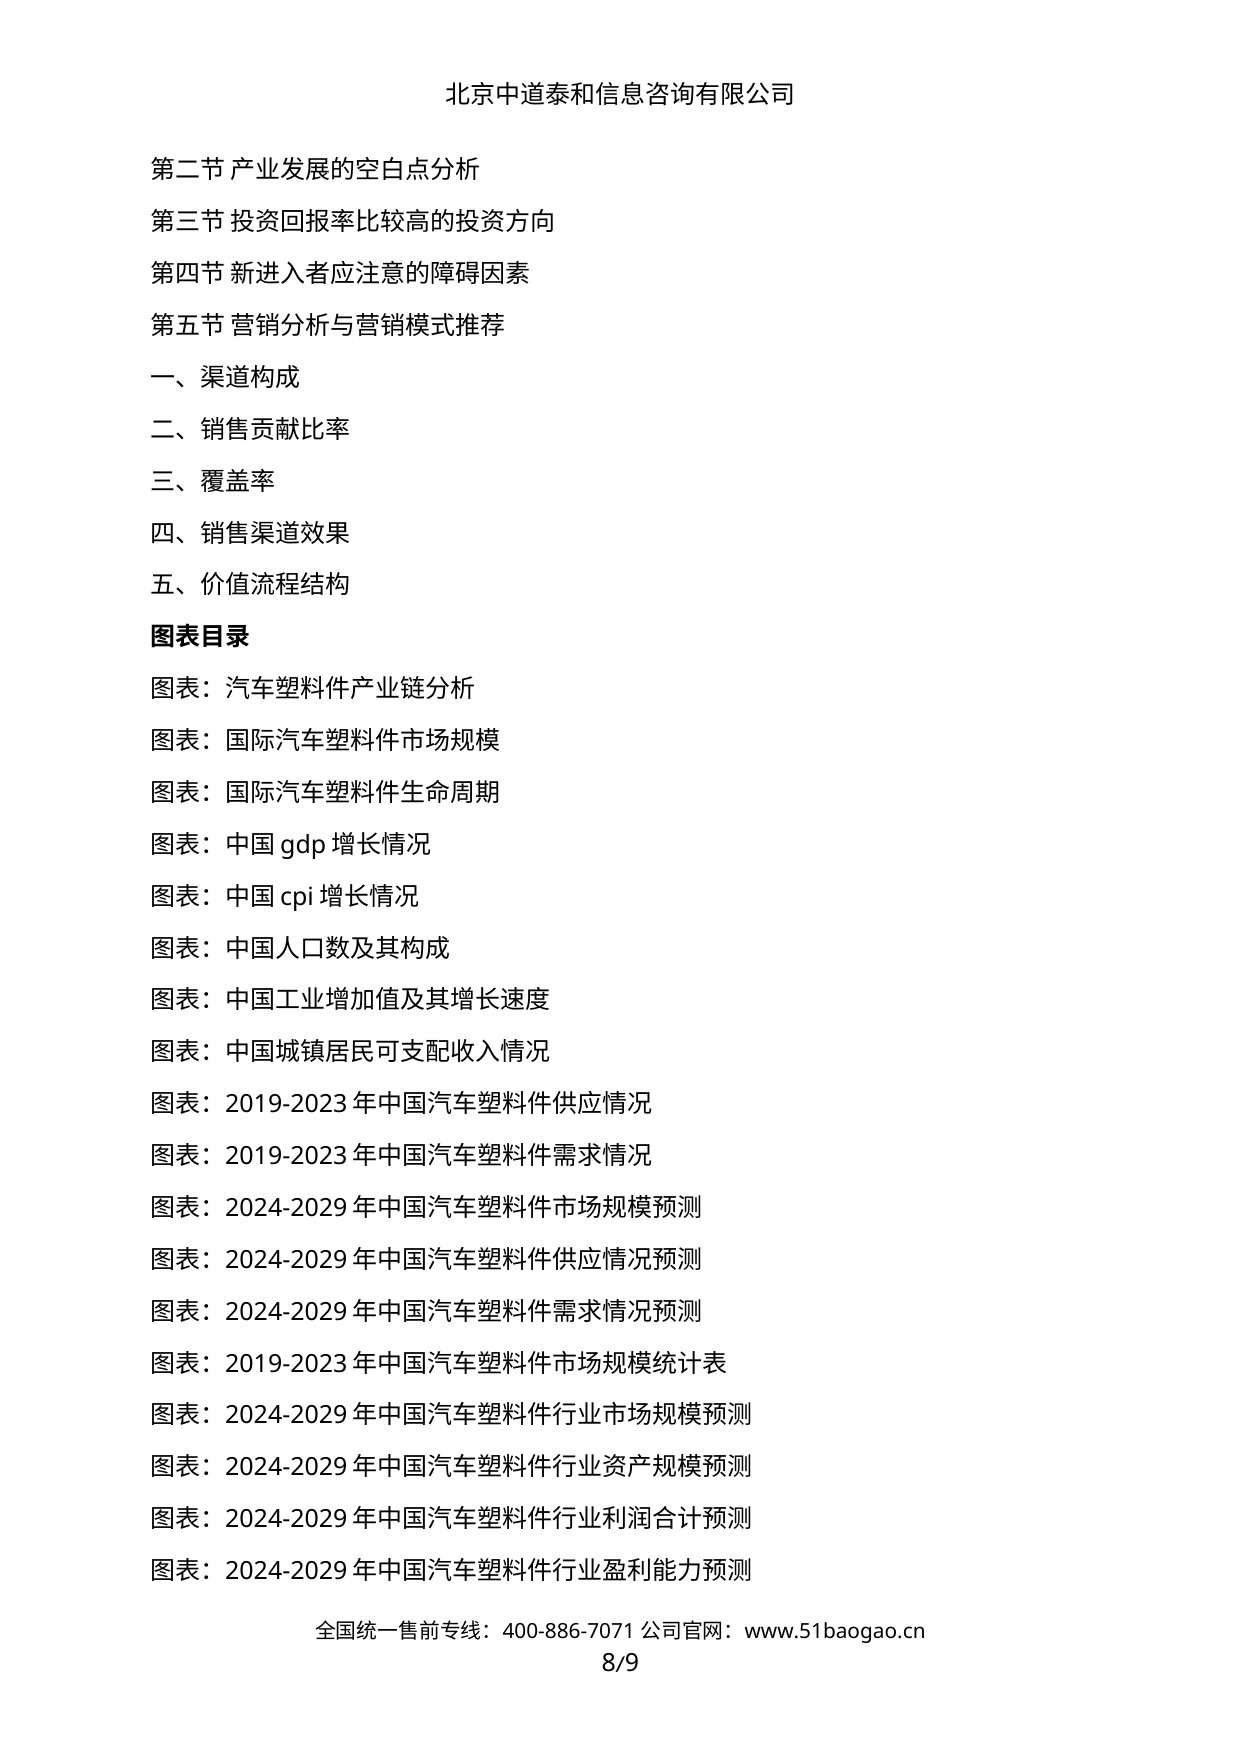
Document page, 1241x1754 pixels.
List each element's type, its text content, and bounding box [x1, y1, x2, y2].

text 图表：2024-2029年中国汽车塑料件行业市场规模预测 [150, 1395, 1090, 1431]
text 图表：2024-2029年中国汽车塑料件行业利润合计预测 [150, 1499, 1090, 1535]
text 图表目录 [150, 617, 1090, 653]
text 图表：2024-2029年中国汽车塑料件需求情况预测 [150, 1291, 1090, 1327]
text 图表：2024-2029年中国汽车塑料件行业资产规模预测 [150, 1447, 1090, 1483]
text 图表：汽车塑料件产业链分析 [150, 669, 1090, 705]
text 图表：中国人口数及其构成 [150, 928, 1090, 964]
text 图表：2019-2023年中国汽车塑料件供应情况 [150, 1084, 1090, 1120]
text 图表：2024-2029年中国汽车塑料件供应情况预测 [150, 1239, 1090, 1276]
text 一、渠道构成 [150, 357, 1090, 394]
text 图表：中国cpi增长情况 [150, 876, 1090, 912]
text 二、销售贡献比率 [150, 409, 1090, 446]
text 图表：2024-2029年中国汽车塑料件行业盈利能力预测 [150, 1551, 1090, 1587]
text 图表：国际汽车塑料件市场规模 [150, 721, 1090, 757]
text 图表：中国gdp增长情况 [150, 824, 1090, 861]
text 图表：中国工业增加值及其增长速度 [150, 980, 1090, 1016]
text 图表：2024-2029年中国汽车塑料件市场规模预测 [150, 1187, 1090, 1224]
text 第二节 产业发展的空白点分析 [150, 150, 1090, 186]
text 第五节 营销分析与营销模式推荐 [150, 306, 1090, 342]
text 第三节 投资回报率比较高的投资方向 [150, 202, 1090, 238]
text 图表：2019-2023年中国汽车塑料件需求情况 [150, 1136, 1090, 1172]
text 五、价值流程结构 [150, 565, 1090, 601]
text 图表：中国城镇居民可支配收入情况 [150, 1032, 1090, 1068]
text 四、销售渠道效果 [150, 513, 1090, 549]
text 三、覆盖率 [150, 461, 1090, 497]
text 图表：国际汽车塑料件生命周期 [150, 772, 1090, 809]
text 第四节 新进入者应注意的障碍因素 [150, 254, 1090, 290]
text 图表：2019-2023年中国汽车塑料件市场规模统计表 [150, 1343, 1090, 1379]
